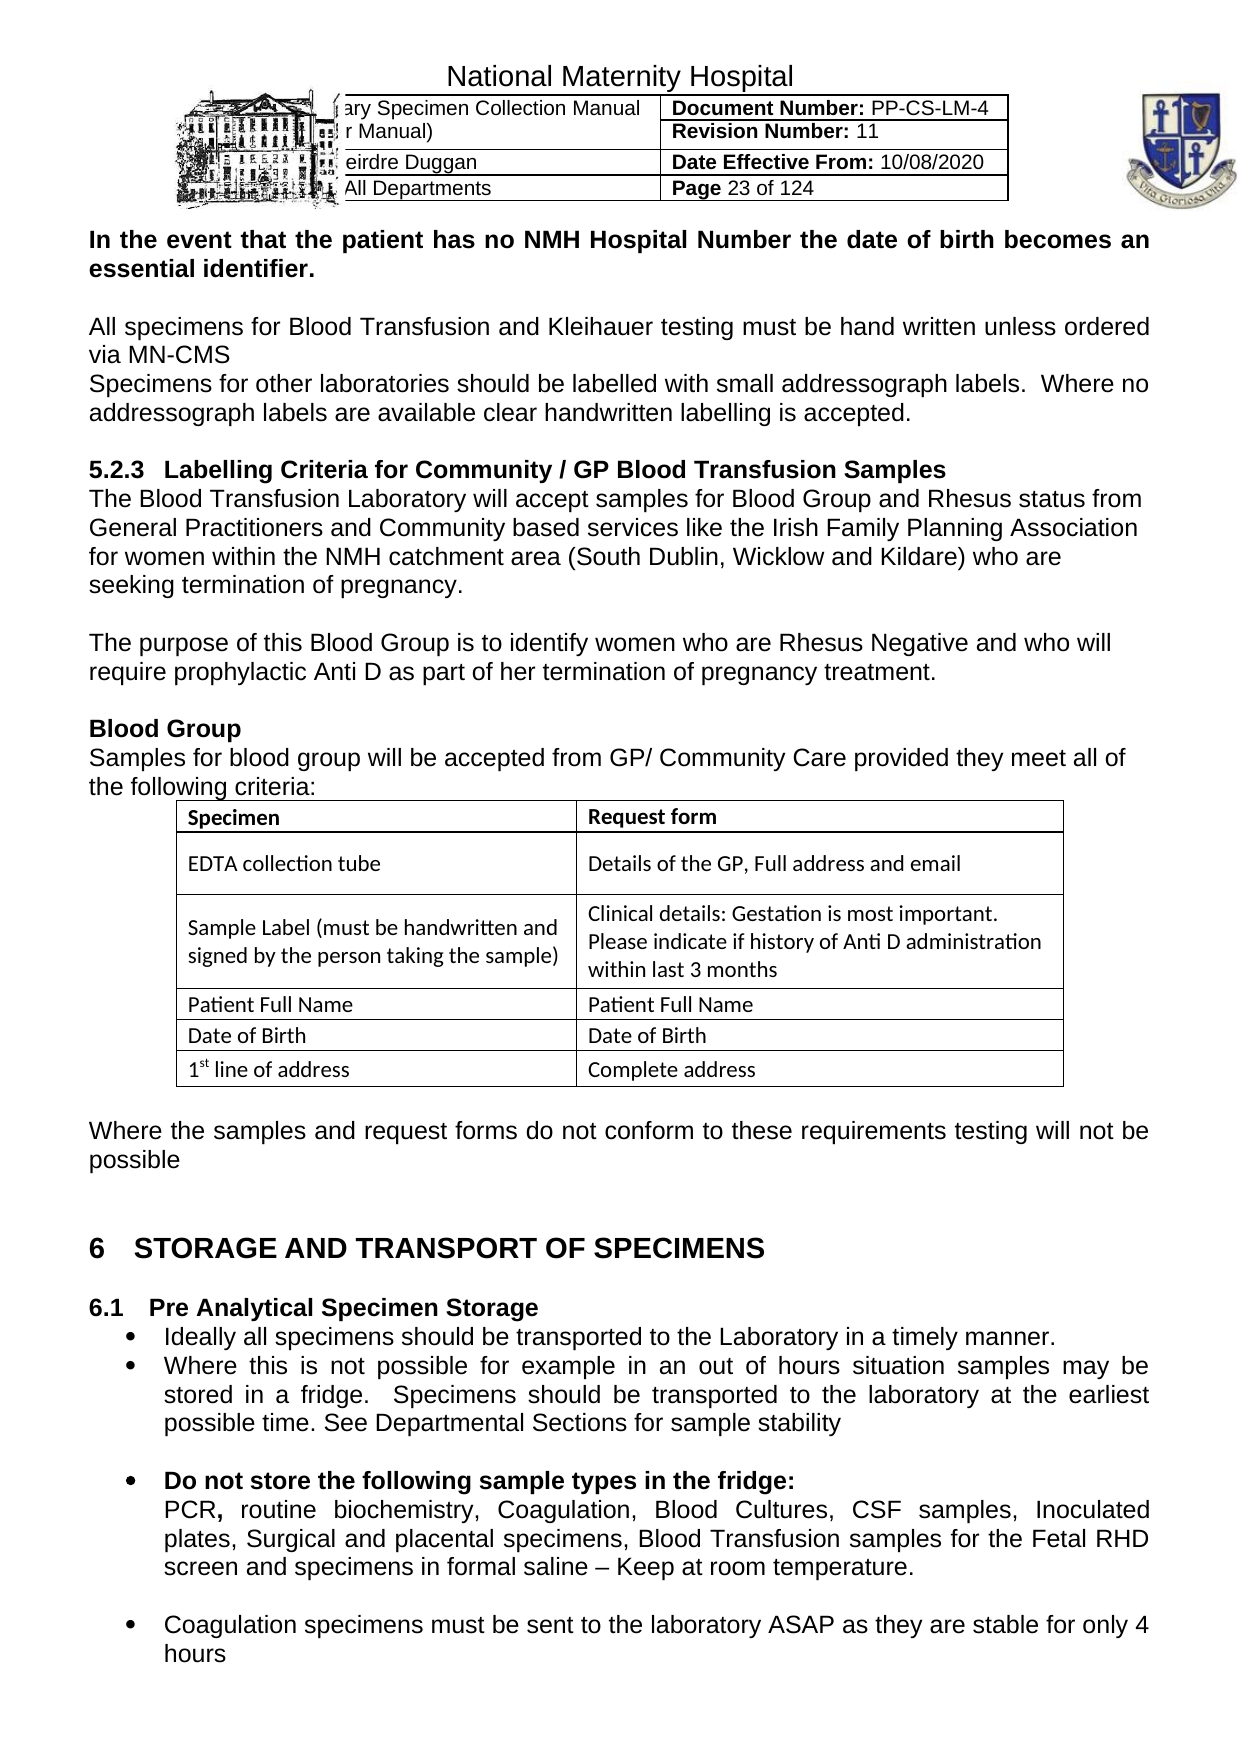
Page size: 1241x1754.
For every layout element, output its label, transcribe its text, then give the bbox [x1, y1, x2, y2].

table_cell EDTA collection tube [177, 833, 576, 894]
picture [173, 79, 346, 207]
text The purpose of this Blood Group is to identify women who are Rhesus Negative and who will require prophylactic Anti D as part of her termination of pregnancy treatment. [89, 628, 1152, 685]
text The Blood Transfusion Laboratory will accept samples for Blood Group and Rhesus status from General Practitioners and Community based services like the Irish Family Planning Association for women within the NMH catchment area (South Dublin, Wicklow and Kildare) who are seeking termination of pregnancy. [89, 484, 1152, 599]
text All specimens for Blood Transfusion and Kleihauer testing must be hand written unless ordered via MN-CMS [89, 311, 1152, 369]
text Specimens for other laboratories should be labelled with small addressograph labels. Where no addressograph labels are available clear handwritten labelling is accepted. [89, 369, 1152, 426]
table_cell Patient Full Name [577, 989, 1063, 1019]
subtitle Pre Analytical Specimen Storage [89, 1293, 1152, 1322]
text Where the samples and request forms do not conform to these requirements testing will not be possible [89, 1116, 1152, 1173]
subtitle Labelling Criteria for Community / GP Blood Transfusion Samples [89, 455, 1152, 484]
table_cell Complete address [577, 1051, 1063, 1086]
table_cell Clinical details: Gestation is most important. Please indicate if history of Anti D administration within last 3 months [577, 895, 1063, 988]
table_header Request form [577, 801, 1063, 831]
subtitle Storage and Transport of Specimens [89, 1231, 1152, 1264]
table_header Specimen [177, 801, 576, 831]
list Do not store the following sample types in the fridge: [126, 1466, 1152, 1495]
text Blood Group [89, 714, 1152, 743]
table_cell Details of the GP, Full address and email [577, 833, 1063, 894]
list Coagulation specimens must be sent to the laboratory ASAP as they are stable for only 4 hours [126, 1610, 1152, 1667]
table_cell Patient Full Name [177, 989, 576, 1019]
table_cell Date of Birth [577, 1020, 1063, 1050]
text PCR, routine biochemistry, Coagulation, Blood Cultures, CSF samples, Inoculated plates, Surgical and placental specimens, Blood Transfusion samples for the Fetal RHD screen and specimens in formal saline – Keep at room temperature. [164, 1495, 1152, 1581]
table_cell Sample Label (must be handwritten and signed by the person taking the sample) [177, 895, 576, 988]
list Where this is not possible for example in an out of hours situation samples may be stored in a fridge. Specimens should be transported to the laboratory at the earliest possible time. See Departmental Sections for sample stability [126, 1351, 1152, 1437]
text Samples for blood group will be accepted from GP/ Community Care provided they meet all of the following criteria: [89, 743, 1152, 800]
text In the event that the patient has no Number the date of birth becomes an essential identifier. [89, 225, 1152, 283]
list Ideally all specimens should be transported to the Laboratory in a timely manner. [126, 1322, 1152, 1351]
table_cell Date of Birth [177, 1020, 576, 1050]
picture [1122, 81, 1241, 210]
table_cell 1st line of address [177, 1051, 576, 1086]
